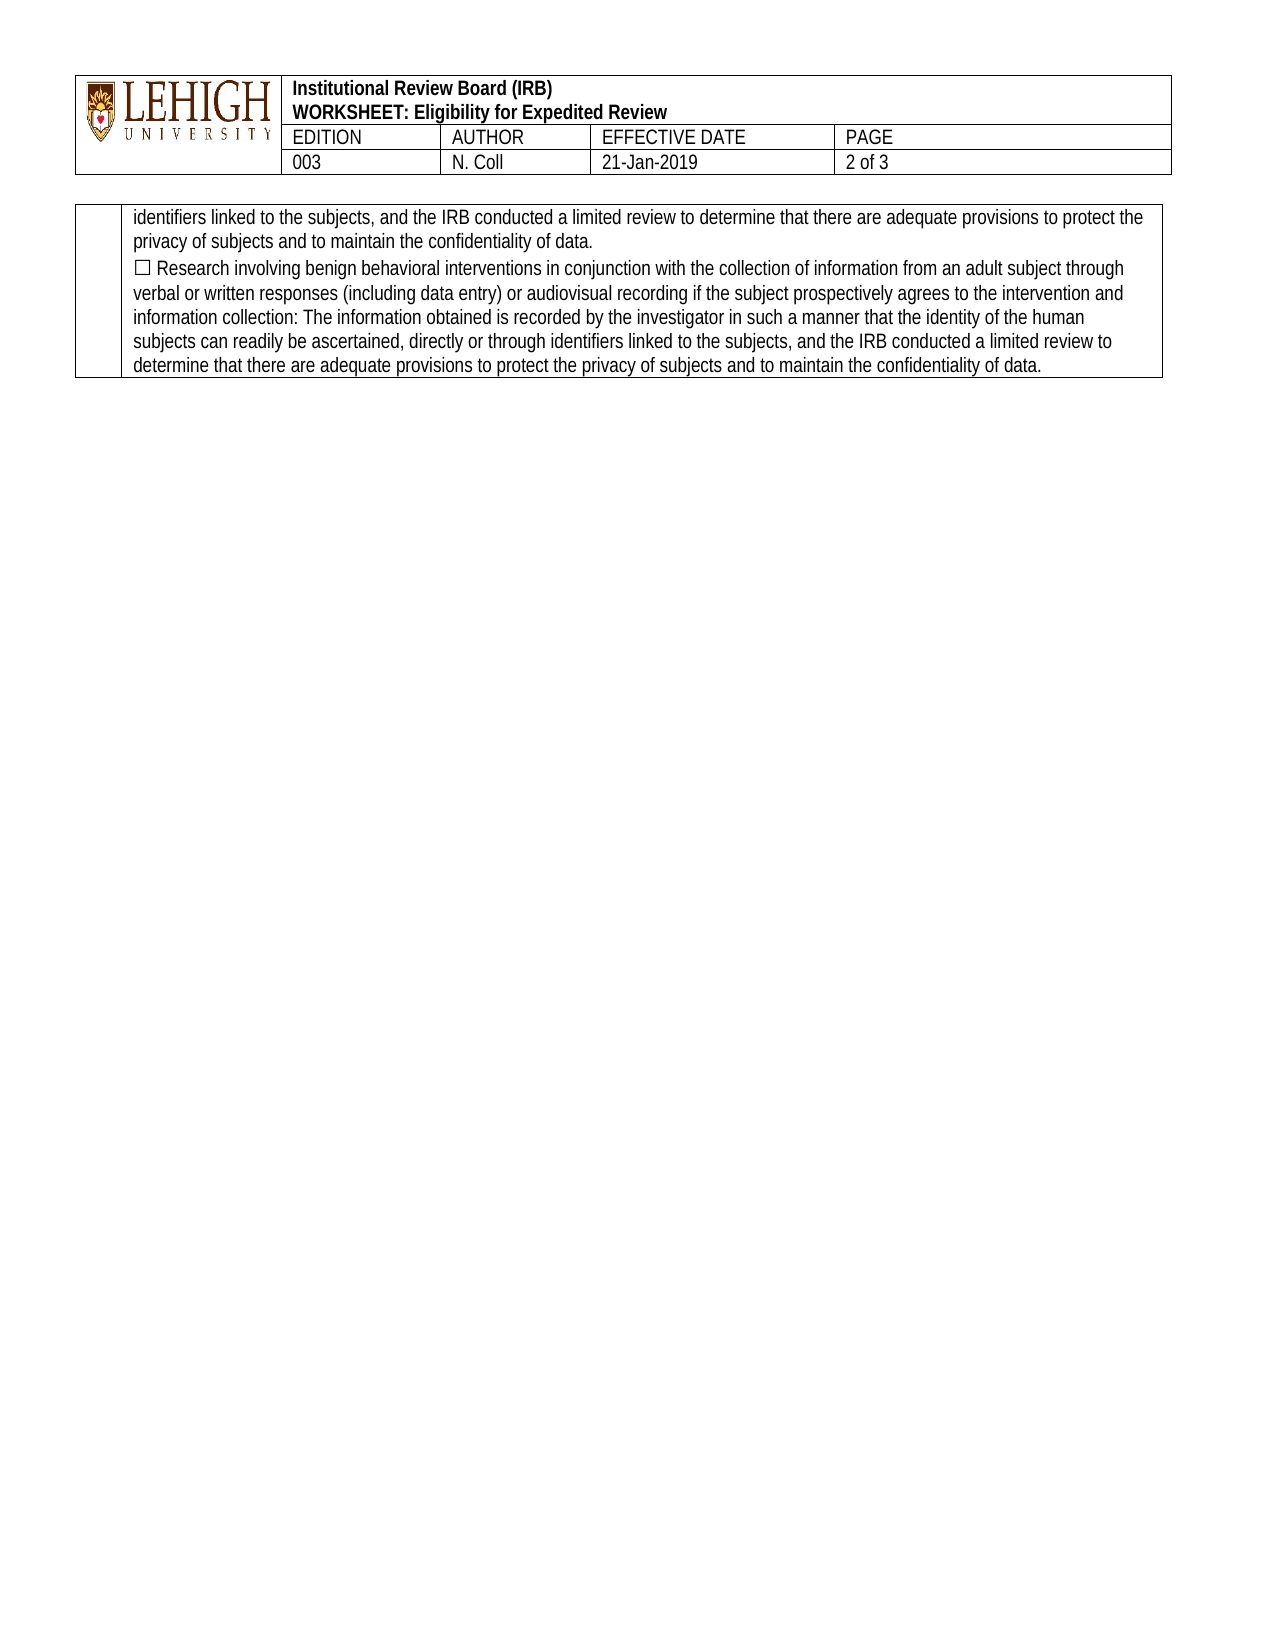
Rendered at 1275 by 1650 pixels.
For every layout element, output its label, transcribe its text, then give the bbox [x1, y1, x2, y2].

picture [86, 80, 271, 142]
